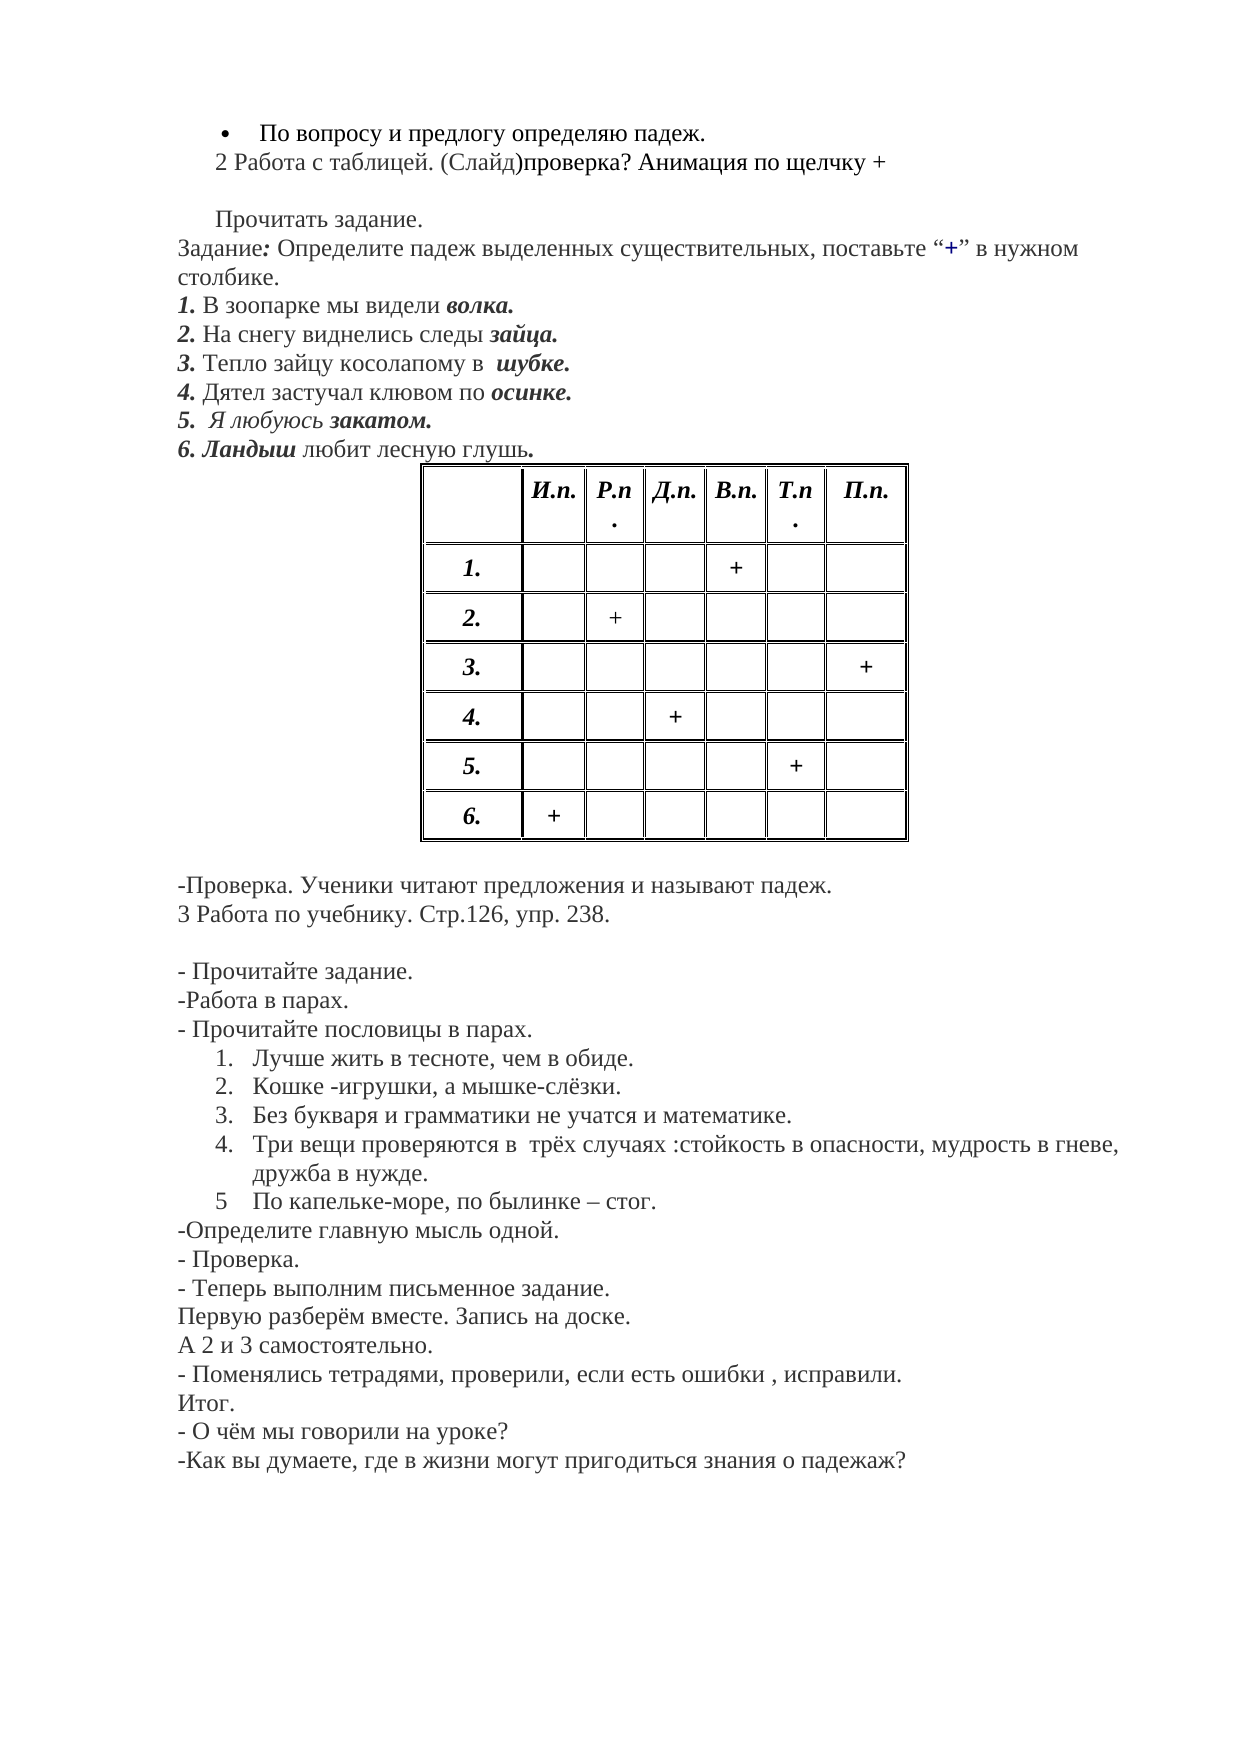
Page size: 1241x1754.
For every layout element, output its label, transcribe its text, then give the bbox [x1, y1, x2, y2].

text - О чём мы говорили на уроке? [177, 1416, 1152, 1445]
table_cell [768, 693, 824, 739]
text 2 Работа с таблицей. (Слайд)проверка? Анимация по щелчку + [215, 147, 1152, 176]
table_cell [827, 739, 906, 789]
table_cell [524, 545, 584, 591]
text 5 По капельке-море, по былинке – стог. [215, 1186, 1152, 1215]
table_cell + [768, 743, 824, 789]
text А 2 и 3 самостоятельно. [177, 1330, 1152, 1359]
table_cell + [587, 594, 643, 640]
text Задание: Определите падеж выделенных существительных, поставьте “+” в нужном столбике. [177, 233, 1152, 291]
text 1. В зоопарке мы видели волка. [177, 291, 1152, 319]
table_cell [707, 743, 765, 789]
table_header В.п. [706, 467, 767, 541]
table_cell [768, 594, 824, 640]
table_cell [587, 743, 643, 789]
table_cell [524, 693, 584, 739]
text 3. Тепло зайцу косолапому в шубке. [177, 348, 1152, 377]
table_cell 2. [422, 591, 522, 640]
table_header П.п. [826, 467, 905, 541]
table_cell [826, 690, 907, 739]
table_cell + [522, 792, 586, 838]
text 5. Я любуюсь закатом. [177, 406, 1152, 434]
table_header [424, 465, 522, 541]
table_cell [826, 789, 907, 838]
table_cell [707, 693, 765, 739]
text Первую разберём вместе. Запись на доске. [177, 1301, 1152, 1330]
table_cell [646, 644, 704, 690]
table_cell + [707, 545, 765, 591]
text Итог. [177, 1388, 1152, 1416]
table_header И.п. [522, 467, 586, 541]
table_cell 1. [424, 541, 521, 591]
table_cell [707, 644, 765, 690]
table_cell 5. [424, 739, 521, 789]
text -Проверка. Ученики читают предложения и называют падеж. [177, 870, 1152, 899]
table_cell [707, 594, 765, 640]
table_cell [646, 743, 704, 789]
list Три вещи проверяются в трёх случаях :стойкость в опасности, мудрость в гневе, дружба в нужде. [215, 1129, 1152, 1186]
table_cell [706, 792, 767, 838]
table_cell [768, 644, 824, 690]
text - Проверка. [177, 1244, 1152, 1273]
list По вопросу и предлогу определяю падеж. [222, 118, 1152, 147]
list Лучше жить в тесноте, чем в обиде. [215, 1043, 1152, 1071]
table_cell [524, 594, 584, 640]
text -Определите главную мысль одной. [177, 1215, 1152, 1244]
table_cell [587, 545, 643, 591]
table_header Т.п. [767, 467, 826, 541]
text - Прочитайте пословицы в парах. [177, 1014, 1152, 1043]
list Без букваря и грамматики не учатся и математике. [215, 1100, 1152, 1129]
table_cell [768, 545, 824, 591]
text - Теперь выполним письменное задание. [177, 1273, 1152, 1301]
table_cell [586, 792, 645, 838]
table_header Д.п. [645, 467, 706, 541]
table_cell [827, 541, 906, 591]
text 2. На снегу виднелись следы зайца. [177, 319, 1152, 348]
table_cell + [646, 693, 704, 739]
table_cell [524, 743, 584, 789]
table_cell [587, 644, 643, 690]
text Прочитать задание. [215, 204, 1152, 233]
table_cell [646, 545, 704, 591]
text -Как вы думаете, где в жизни могут пригодиться знания о падежаж? [177, 1445, 1152, 1474]
text 4. Дятел застучал клювом по осинке. [177, 377, 1152, 406]
table_cell [645, 792, 706, 838]
text -Работа в парах. [177, 985, 1152, 1014]
table_cell 6. [422, 789, 522, 838]
text 3 Работа по учебнику. Стр.126, упр. 238. [177, 899, 1152, 928]
table_cell 3. [424, 640, 521, 690]
table_cell + [827, 640, 906, 690]
table_cell [524, 644, 584, 690]
list Кошке -игрушки, а мышке-слёзки. [215, 1071, 1152, 1100]
table_cell [587, 693, 643, 739]
text - Поменялись тетрадями, проверили, если есть ошибки , исправили. [177, 1359, 1152, 1388]
text 6. Ландыш любит лесную глушь. [177, 434, 1152, 463]
table_header Р.п. [586, 467, 645, 541]
table_cell [646, 594, 704, 640]
table_cell [767, 792, 826, 838]
table_cell 4. [422, 690, 522, 739]
table_cell [826, 591, 907, 640]
text - Прочитайте задание. [177, 956, 1152, 985]
